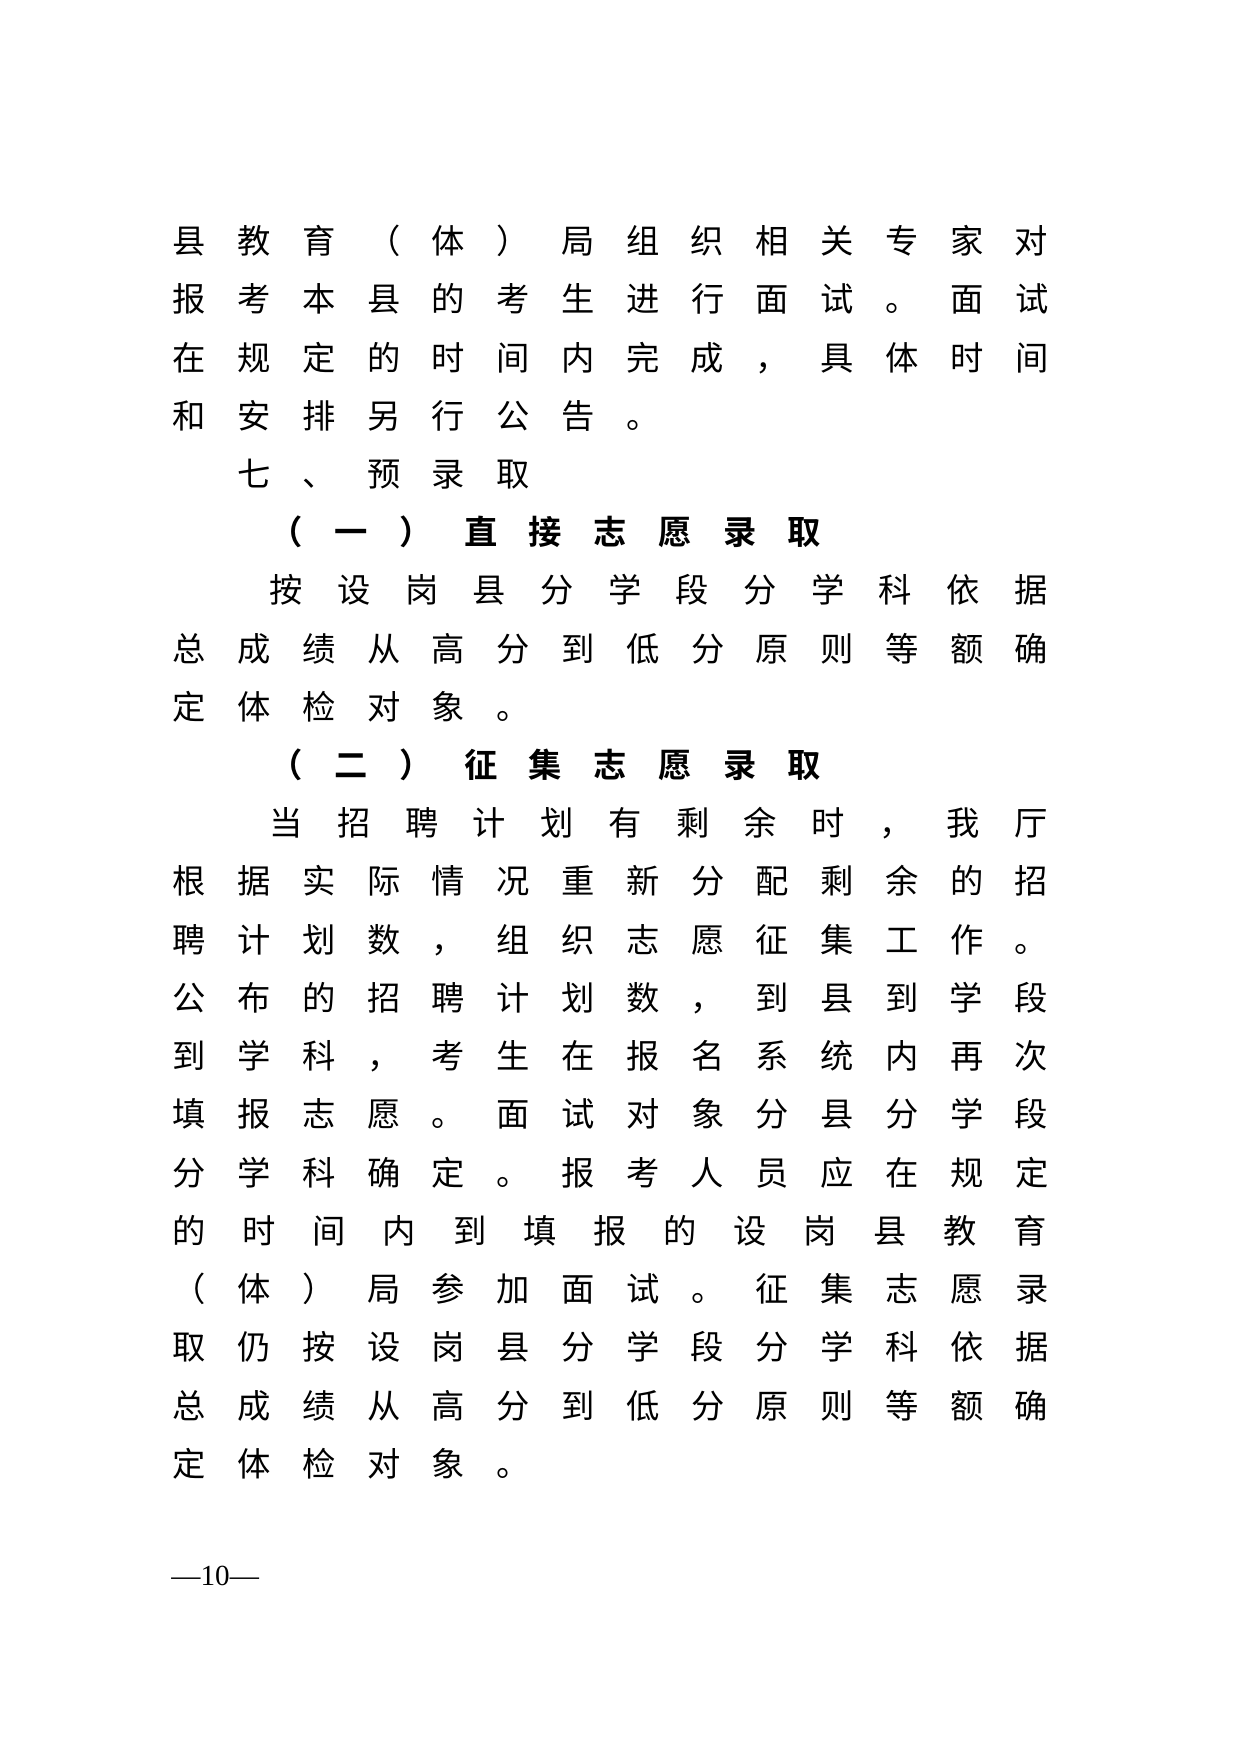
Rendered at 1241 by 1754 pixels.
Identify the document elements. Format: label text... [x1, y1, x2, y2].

text 七、预录取 [172, 443, 1079, 501]
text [172, 210, 1079, 443]
text 当招聘计划有剩余时，我厅根据实际情况重新分配剩余的招聘计划数，组织志愿征集工作。公布的招聘计划数，到县到学段到学科，考生在报名系统内再次填报志愿。面试对象分县分学段分学科确定。报考人员应在规定的时间内到填报的设岗县教育（体）局参加面试。征集志愿录取仍按设岗县分学段分学科依据总成绩从高分到低分原则等额确定体检对象。 [172, 792, 1079, 1491]
text 按设岗县分学段分学科依据总成绩从高分到低分原则等额确定体检对象。 [172, 559, 1079, 734]
text （二）征集志愿录取 [172, 734, 1079, 792]
text （一）直接志愿录取 [172, 501, 1079, 559]
